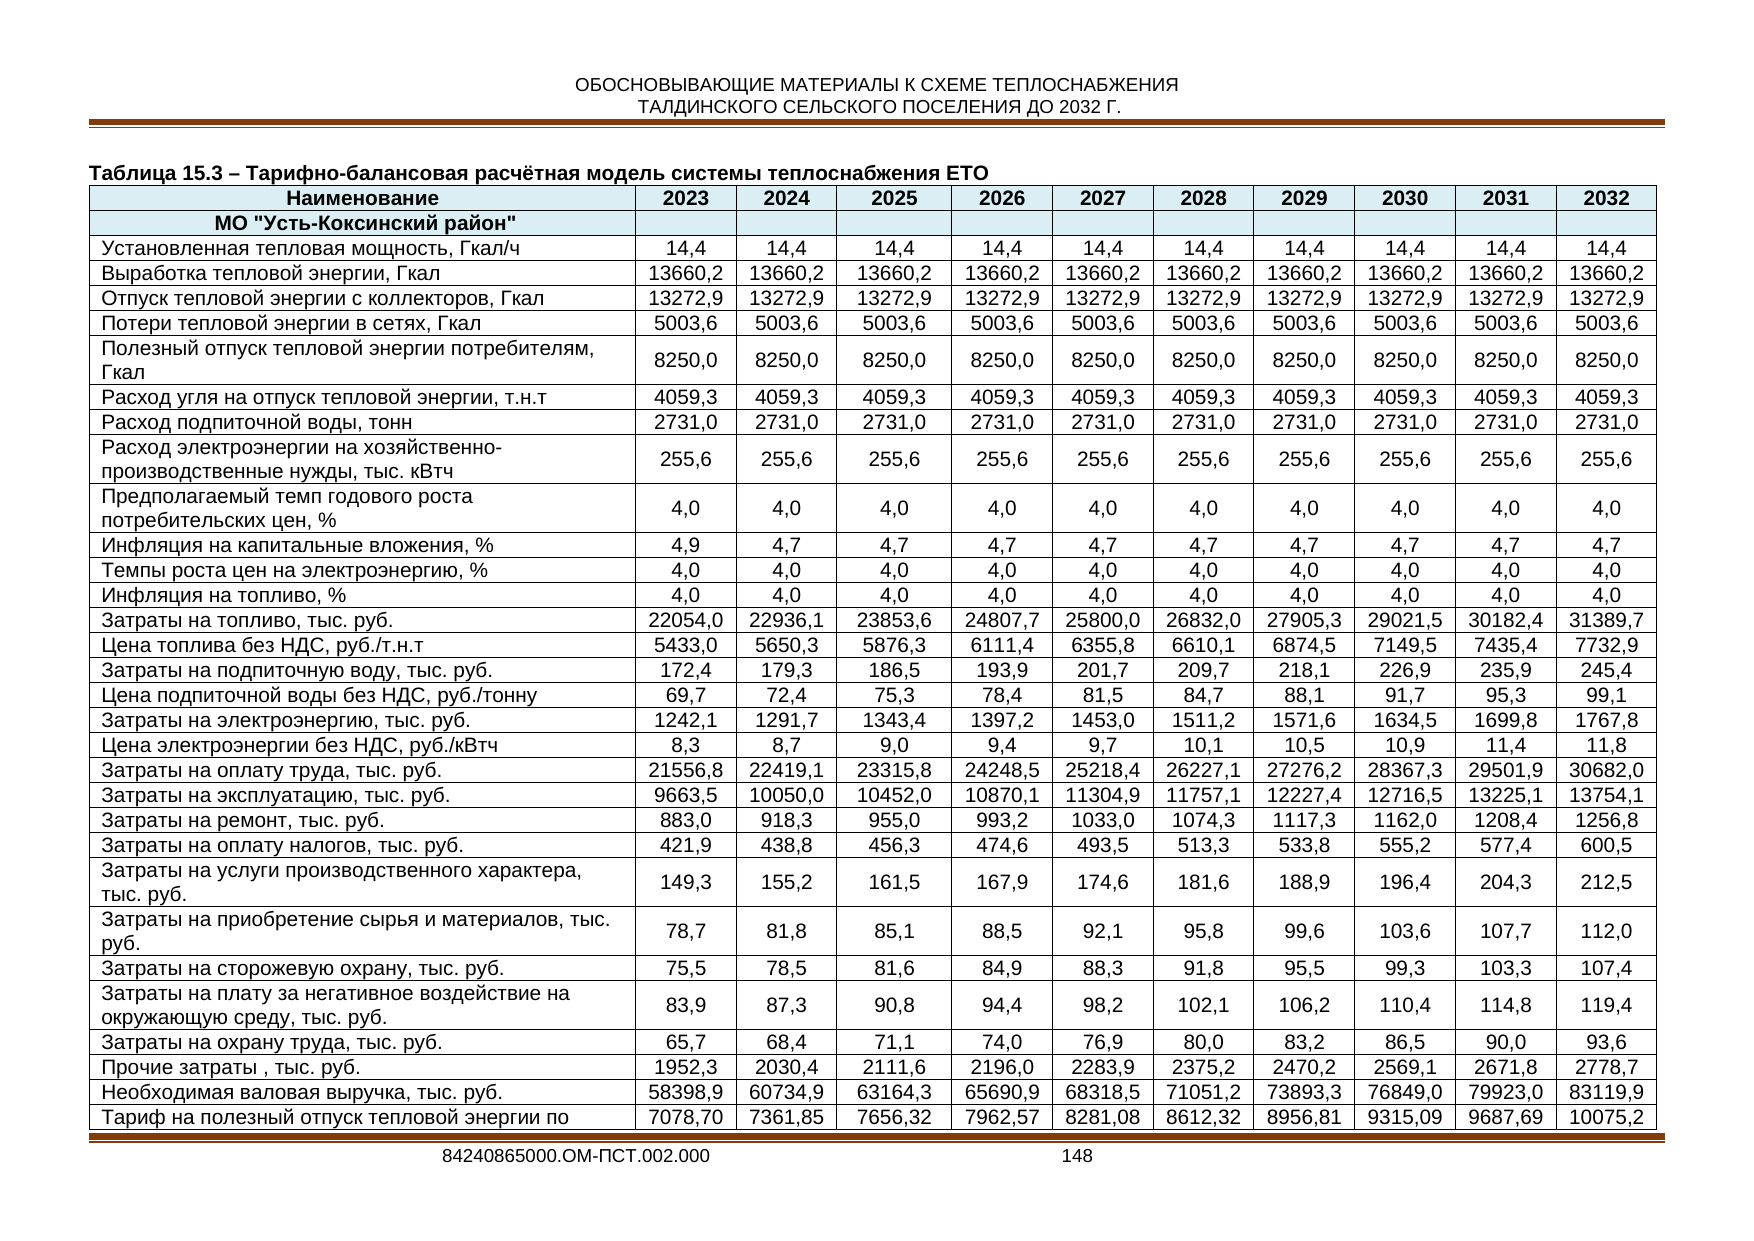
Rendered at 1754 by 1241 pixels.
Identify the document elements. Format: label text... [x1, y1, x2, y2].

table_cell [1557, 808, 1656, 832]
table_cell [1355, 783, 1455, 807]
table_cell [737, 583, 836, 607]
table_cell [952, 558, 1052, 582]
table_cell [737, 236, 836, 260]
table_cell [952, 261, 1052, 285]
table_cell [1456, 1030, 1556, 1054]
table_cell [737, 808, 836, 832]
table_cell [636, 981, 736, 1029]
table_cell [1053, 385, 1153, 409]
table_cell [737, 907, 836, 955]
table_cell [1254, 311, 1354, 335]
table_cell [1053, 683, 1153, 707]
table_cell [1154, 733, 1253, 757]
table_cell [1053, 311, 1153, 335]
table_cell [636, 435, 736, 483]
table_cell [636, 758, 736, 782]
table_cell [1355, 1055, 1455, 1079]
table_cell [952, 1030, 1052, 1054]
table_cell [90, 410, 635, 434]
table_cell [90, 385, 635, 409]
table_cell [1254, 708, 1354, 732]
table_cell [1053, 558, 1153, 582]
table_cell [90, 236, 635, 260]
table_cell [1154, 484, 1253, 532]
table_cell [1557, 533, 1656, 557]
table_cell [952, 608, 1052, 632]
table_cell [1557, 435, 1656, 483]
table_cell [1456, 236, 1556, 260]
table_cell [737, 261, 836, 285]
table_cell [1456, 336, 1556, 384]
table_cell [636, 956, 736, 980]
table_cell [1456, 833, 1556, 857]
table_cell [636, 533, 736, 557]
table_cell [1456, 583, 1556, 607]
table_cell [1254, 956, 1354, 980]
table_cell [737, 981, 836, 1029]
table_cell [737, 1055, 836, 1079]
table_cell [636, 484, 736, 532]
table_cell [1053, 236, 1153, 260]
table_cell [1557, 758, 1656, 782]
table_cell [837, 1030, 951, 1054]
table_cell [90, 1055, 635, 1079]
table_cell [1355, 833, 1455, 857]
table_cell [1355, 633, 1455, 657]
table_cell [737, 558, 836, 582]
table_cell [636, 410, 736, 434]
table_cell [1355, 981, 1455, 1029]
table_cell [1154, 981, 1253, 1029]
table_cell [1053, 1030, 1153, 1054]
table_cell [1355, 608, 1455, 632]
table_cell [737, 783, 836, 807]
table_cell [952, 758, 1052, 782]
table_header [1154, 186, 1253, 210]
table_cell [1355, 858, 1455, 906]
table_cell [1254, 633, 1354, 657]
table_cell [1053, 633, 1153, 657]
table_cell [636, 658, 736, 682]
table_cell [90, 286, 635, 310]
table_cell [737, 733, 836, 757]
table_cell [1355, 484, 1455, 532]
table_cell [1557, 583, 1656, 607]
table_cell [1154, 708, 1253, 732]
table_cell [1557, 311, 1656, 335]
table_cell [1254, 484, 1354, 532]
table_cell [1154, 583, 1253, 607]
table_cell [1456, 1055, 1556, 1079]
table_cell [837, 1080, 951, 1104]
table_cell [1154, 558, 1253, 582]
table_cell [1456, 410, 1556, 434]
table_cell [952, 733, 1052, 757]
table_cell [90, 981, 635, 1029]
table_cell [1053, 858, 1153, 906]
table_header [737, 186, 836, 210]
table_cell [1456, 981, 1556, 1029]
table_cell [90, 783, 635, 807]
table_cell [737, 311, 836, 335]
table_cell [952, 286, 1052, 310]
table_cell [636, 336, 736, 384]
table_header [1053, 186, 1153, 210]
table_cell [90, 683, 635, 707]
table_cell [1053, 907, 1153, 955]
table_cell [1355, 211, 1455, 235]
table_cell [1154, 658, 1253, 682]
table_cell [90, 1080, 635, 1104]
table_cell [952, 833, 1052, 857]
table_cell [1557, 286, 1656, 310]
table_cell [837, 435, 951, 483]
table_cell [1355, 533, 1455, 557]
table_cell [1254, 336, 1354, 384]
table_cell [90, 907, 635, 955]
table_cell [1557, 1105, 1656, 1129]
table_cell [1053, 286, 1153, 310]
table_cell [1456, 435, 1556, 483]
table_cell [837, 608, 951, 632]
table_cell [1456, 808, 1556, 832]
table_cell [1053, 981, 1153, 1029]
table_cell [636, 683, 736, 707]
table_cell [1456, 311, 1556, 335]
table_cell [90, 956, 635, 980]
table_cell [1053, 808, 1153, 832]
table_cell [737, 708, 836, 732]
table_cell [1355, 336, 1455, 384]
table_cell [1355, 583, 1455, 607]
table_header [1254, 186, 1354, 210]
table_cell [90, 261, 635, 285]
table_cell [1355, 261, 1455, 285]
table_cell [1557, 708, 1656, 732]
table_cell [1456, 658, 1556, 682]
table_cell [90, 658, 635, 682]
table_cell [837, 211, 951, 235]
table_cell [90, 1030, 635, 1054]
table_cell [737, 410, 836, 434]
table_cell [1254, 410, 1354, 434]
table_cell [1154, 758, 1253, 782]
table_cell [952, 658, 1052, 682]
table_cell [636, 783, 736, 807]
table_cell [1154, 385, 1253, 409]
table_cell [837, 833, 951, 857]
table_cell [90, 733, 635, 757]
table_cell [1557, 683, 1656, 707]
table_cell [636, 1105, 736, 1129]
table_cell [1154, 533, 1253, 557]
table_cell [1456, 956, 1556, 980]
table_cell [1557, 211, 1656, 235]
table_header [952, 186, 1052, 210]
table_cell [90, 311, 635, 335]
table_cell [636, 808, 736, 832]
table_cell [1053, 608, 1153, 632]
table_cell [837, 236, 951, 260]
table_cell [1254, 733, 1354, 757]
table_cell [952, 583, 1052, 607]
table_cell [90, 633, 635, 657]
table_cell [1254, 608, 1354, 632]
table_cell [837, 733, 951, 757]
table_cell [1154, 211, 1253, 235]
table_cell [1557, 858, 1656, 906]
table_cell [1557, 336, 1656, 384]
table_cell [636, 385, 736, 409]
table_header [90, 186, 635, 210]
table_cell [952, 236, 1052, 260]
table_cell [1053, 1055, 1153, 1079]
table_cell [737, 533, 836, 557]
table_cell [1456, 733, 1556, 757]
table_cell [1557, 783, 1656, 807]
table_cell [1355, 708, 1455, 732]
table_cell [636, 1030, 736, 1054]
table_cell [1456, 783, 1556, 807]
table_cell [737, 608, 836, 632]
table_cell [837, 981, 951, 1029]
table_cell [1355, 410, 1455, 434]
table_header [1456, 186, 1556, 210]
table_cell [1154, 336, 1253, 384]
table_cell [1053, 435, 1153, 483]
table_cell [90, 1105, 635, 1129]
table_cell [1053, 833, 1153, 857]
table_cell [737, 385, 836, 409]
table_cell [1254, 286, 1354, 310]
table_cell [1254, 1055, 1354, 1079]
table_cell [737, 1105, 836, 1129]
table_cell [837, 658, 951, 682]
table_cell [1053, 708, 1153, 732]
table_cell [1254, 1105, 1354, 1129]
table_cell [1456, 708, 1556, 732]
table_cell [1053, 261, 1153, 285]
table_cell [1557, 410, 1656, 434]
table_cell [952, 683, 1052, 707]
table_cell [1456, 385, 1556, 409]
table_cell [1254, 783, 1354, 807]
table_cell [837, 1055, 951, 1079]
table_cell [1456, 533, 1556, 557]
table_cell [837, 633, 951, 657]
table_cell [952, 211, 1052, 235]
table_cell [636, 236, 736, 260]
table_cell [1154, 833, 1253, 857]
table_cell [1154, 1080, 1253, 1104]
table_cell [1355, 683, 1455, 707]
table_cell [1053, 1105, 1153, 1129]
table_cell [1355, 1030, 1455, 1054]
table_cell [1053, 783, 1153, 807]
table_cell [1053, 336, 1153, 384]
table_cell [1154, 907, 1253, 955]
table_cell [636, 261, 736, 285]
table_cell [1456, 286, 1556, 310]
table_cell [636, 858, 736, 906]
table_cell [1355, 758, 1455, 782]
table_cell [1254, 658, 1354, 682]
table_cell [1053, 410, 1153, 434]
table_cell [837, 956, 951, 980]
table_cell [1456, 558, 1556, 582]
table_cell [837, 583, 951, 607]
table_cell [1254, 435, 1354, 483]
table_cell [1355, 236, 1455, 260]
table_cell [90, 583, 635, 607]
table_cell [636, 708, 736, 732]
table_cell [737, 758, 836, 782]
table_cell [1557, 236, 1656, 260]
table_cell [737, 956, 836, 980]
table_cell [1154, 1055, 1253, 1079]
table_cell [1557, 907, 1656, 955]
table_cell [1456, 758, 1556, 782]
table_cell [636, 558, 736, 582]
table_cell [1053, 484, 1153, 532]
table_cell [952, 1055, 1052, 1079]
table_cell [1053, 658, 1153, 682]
text Таблица 15.3 – Тарифно-балансовая расчётная модель системы теплоснабжения ЕТО [89, 148, 1665, 185]
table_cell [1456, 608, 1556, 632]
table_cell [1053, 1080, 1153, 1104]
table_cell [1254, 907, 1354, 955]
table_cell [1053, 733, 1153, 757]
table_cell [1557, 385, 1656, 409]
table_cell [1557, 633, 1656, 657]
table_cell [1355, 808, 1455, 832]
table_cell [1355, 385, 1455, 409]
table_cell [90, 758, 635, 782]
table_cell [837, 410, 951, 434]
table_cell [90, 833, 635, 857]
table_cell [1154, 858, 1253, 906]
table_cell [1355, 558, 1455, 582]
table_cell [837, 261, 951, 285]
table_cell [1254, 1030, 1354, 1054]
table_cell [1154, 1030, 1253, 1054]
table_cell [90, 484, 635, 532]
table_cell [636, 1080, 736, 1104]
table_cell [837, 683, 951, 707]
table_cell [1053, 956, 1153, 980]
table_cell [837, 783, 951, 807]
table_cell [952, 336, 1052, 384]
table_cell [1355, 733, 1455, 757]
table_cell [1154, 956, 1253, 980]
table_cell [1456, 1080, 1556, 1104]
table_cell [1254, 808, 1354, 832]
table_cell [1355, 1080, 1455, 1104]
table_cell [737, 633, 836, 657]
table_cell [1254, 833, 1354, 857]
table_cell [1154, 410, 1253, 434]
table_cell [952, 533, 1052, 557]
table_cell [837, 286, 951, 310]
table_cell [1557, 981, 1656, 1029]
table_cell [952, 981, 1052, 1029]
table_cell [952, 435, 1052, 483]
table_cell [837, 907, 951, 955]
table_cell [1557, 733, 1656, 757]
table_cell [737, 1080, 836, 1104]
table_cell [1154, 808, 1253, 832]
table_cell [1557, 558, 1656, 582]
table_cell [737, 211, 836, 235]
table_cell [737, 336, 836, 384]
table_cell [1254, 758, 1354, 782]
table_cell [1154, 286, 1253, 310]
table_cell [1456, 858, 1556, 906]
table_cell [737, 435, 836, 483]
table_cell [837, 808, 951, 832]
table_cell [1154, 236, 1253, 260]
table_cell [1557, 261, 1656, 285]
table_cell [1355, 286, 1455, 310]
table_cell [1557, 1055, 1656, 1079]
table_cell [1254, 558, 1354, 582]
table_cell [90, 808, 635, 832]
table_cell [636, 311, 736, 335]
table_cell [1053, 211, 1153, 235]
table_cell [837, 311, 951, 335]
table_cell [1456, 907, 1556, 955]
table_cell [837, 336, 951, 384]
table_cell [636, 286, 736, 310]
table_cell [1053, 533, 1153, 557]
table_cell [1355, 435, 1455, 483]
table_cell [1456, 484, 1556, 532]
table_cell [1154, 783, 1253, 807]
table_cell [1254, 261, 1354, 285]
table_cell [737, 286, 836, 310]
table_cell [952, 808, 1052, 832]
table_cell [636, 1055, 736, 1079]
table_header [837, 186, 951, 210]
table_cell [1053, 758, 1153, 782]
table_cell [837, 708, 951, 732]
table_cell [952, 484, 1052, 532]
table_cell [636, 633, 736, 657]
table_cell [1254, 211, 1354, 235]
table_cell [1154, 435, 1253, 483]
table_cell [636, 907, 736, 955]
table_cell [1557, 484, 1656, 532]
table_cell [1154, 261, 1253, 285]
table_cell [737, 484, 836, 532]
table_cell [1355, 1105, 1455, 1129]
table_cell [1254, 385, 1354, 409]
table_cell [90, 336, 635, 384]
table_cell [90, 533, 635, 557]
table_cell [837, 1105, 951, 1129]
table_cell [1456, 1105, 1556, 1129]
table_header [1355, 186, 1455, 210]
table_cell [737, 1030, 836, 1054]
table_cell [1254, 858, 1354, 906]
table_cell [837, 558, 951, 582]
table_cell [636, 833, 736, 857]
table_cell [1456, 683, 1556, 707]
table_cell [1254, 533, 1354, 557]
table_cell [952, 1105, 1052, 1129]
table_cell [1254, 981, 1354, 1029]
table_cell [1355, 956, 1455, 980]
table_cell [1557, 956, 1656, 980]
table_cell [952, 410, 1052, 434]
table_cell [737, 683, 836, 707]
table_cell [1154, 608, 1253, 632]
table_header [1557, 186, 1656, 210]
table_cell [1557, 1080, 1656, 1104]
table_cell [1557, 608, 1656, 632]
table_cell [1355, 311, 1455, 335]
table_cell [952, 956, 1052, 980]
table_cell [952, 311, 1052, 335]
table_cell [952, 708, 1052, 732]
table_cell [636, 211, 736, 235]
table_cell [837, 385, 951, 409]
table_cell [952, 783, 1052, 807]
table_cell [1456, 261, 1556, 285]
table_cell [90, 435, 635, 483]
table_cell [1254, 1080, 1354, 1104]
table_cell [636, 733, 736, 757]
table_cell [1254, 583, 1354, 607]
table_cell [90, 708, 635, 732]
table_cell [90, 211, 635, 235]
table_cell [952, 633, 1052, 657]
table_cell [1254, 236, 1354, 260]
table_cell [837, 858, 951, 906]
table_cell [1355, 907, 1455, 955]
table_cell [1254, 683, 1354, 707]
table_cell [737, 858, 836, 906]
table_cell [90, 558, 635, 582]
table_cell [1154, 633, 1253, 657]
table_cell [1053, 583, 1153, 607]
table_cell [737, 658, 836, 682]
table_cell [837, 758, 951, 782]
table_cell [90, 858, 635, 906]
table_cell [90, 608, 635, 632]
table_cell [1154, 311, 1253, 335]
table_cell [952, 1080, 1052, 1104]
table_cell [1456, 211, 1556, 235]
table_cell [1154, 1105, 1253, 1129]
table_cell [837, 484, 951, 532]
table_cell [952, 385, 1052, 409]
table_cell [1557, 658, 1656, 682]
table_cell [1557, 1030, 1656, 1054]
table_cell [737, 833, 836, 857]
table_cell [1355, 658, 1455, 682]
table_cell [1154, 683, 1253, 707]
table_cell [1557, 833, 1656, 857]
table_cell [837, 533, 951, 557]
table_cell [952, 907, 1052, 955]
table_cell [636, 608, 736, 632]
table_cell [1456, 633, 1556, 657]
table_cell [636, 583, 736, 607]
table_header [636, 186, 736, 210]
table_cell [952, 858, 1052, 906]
